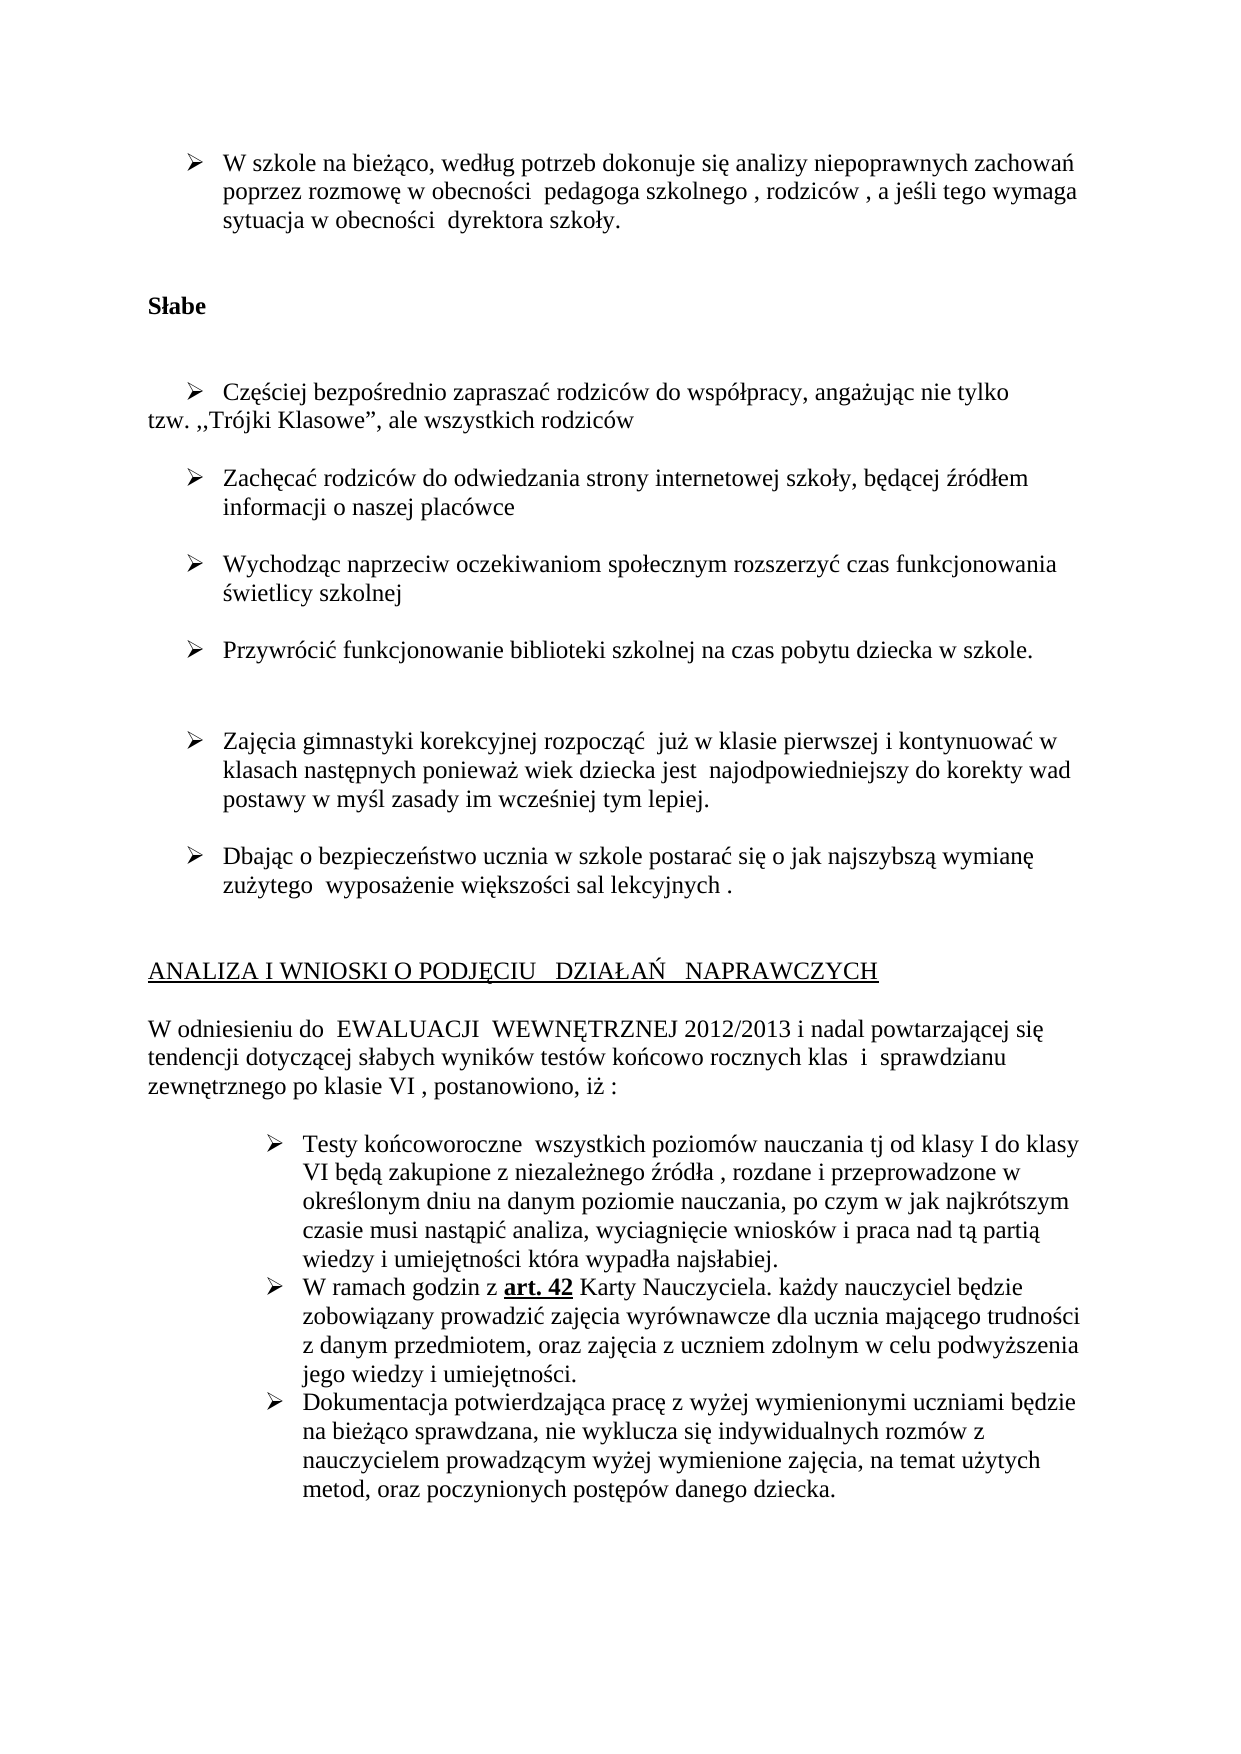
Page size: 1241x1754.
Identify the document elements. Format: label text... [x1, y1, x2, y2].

list Wychodząc naprzeciw oczekiwaniom społecznym rozszerzyć czas funkcjonowania świetlicy szkolnej [185, 549, 1093, 607]
list Częściej bezpośrednio zapraszać rodziców do współpracy, angażując nie tylko [185, 377, 1093, 406]
text ANALIZA I WNIOSKI O PODJĘCIU DZIAŁAŃ NAPRAWCZYCH [148, 956, 1093, 985]
list Dokumentacja potwierdzająca pracę z wyżej wymienionymi uczniami będzie na bieżąco sprawdzana, nie wyklucza się indywidualnych rozmów z nauczycielem prowadzącym wyżej wymienione zajęcia, na temat użytych metod, oraz poczynionych postępów danego dziecka. [265, 1387, 1093, 1502]
list W szkole na bieżąco, według potrzeb dokonuje się analizy niepoprawnych zachowań poprzez rozmowę w obecności pedagoga szkolnego , rodziców , a jeśli tego wymaga sytuacja w obecności dyrektora szkoły. [185, 148, 1093, 234]
list Testy końcoworoczne wszystkich poziomów nauczania tj od klasy I do klasy VI będą zakupione z niezależnego źródła , rozdane i przeprowadzone w określonym dniu na danym poziomie nauczania, po czym w jak najkrótszym czasie musi nastąpić analiza, wyciagnięcie wniosków i praca nad tą partią wiedzy i umiejętności która wypadła najsłabiej. [265, 1129, 1093, 1272]
list Przywrócić funkcjonowanie biblioteki szkolnej na czas pobytu dziecka w szkole. [185, 636, 1093, 664]
list W ramach godzin z art. 42 Karty Nauczyciela. każdy nauczyciel będzie zobowiązany prowadzić zajęcia wyrównawcze dla ucznia mającego trudności z danym przedmiotem, oraz zajęcia z uczniem zdolnym w celu podwyższenia jego wiedzy i umiejętności. [265, 1272, 1093, 1387]
text W odniesieniu do EWALUACJI WEWNĘTRZNEJ 2012/2013 i nadal powtarzającej się tendencji dotyczącej słabych wyników testów końcowo rocznych klas i sprawdzianu zewnętrznego po klasie VI , postanowiono, iż : [148, 1014, 1093, 1100]
list Dbając o bezpieczeństwo ucznia w szkole postarać się o jak najszybszą wymianę zużytego wyposażenie większości sal lekcyjnych . [185, 841, 1093, 899]
list Zajęcia gimnastyki korekcyjnej rozpocząć już w klasie pierwszej i kontynuować w klasach następnych ponieważ wiek dziecka jest najodpowiedniejszy do korekty wad postawy w myśl zasady im wcześniej tym lepiej. [185, 726, 1093, 812]
text tzw. ,,Trójki Klasowe”, ale wszystkich rodziców [148, 406, 1093, 434]
list Zachęcać rodziców do odwiedzania strony internetowej szkoły, będącej źródłem informacji o naszej placówce [185, 463, 1093, 521]
text Słabe [148, 291, 1093, 320]
